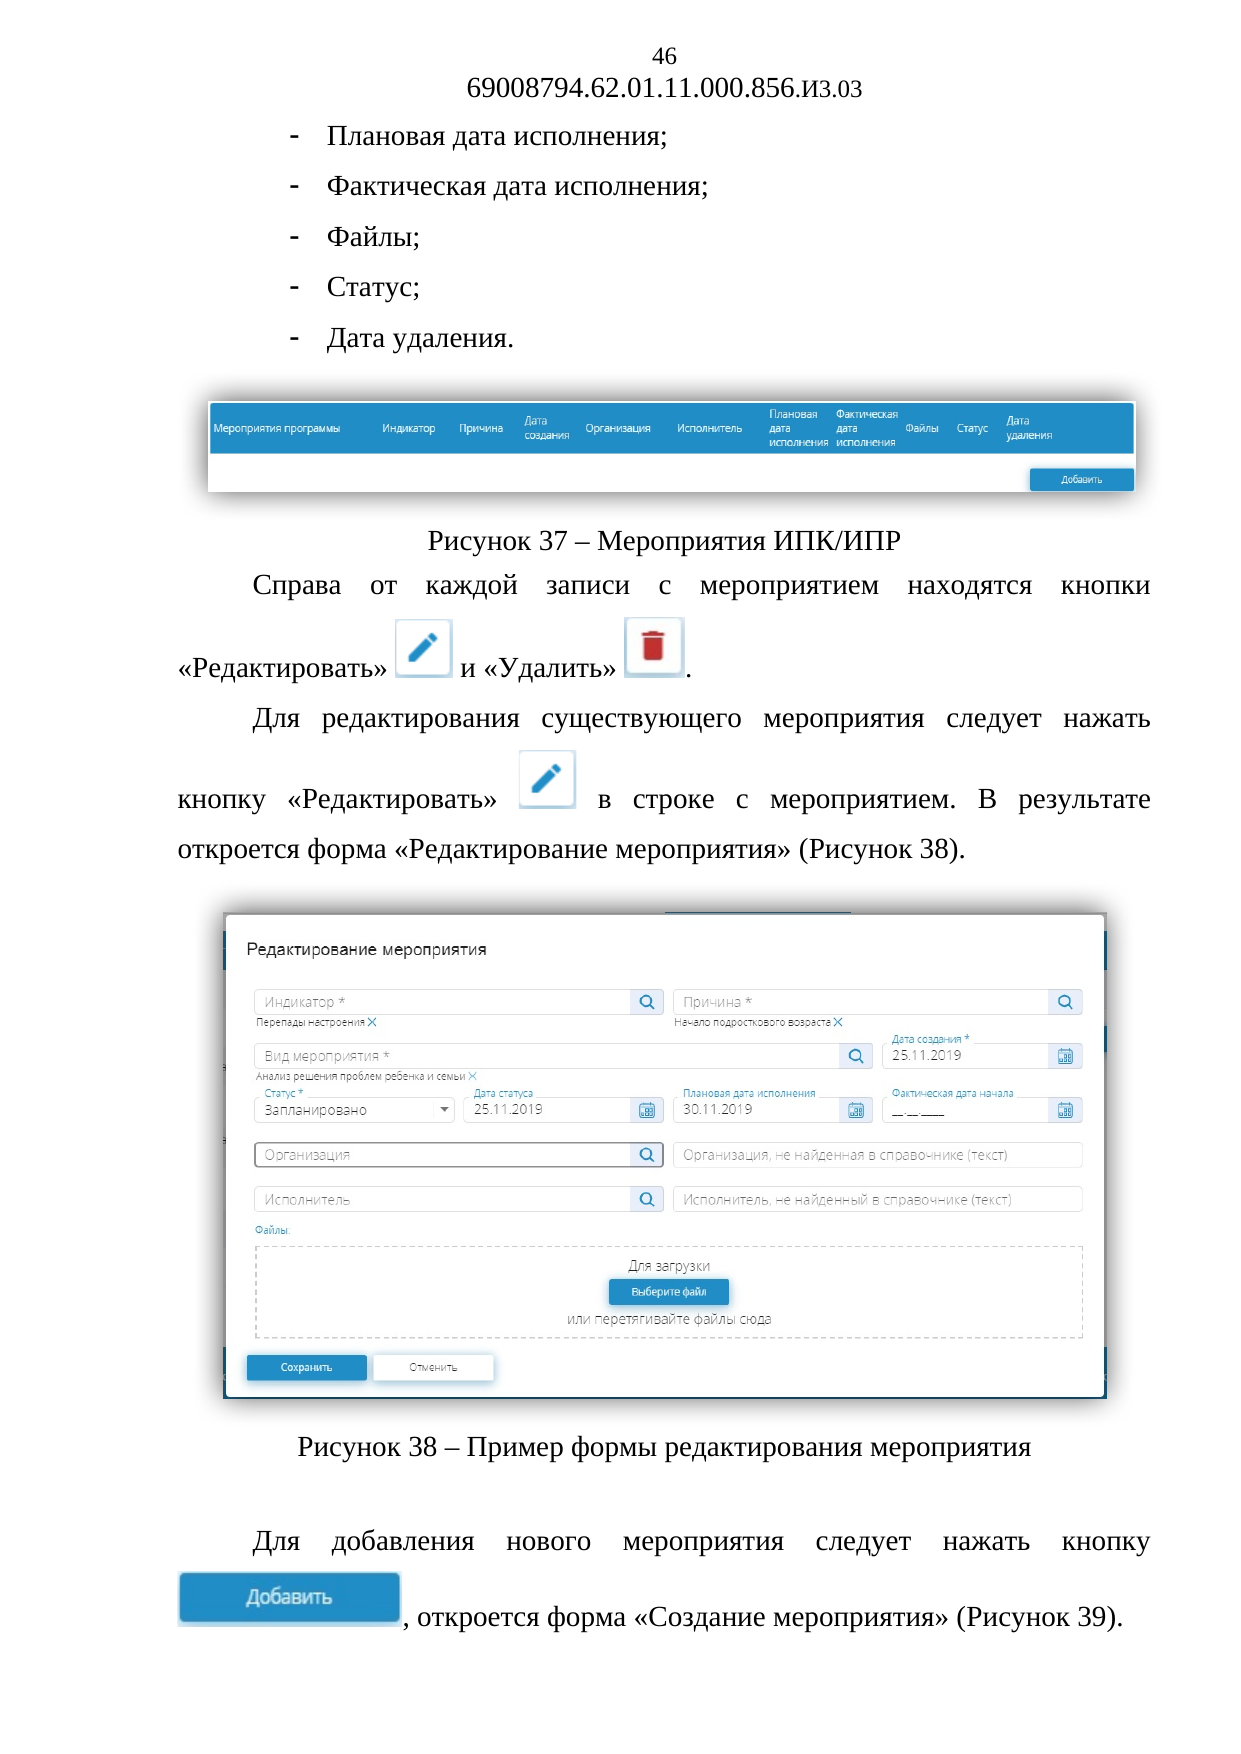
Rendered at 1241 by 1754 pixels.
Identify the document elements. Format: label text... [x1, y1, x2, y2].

picture [177, 1571, 403, 1627]
list Фактическая дата исполнения; [289, 168, 1149, 202]
text Справа от каждой записи с мероприятием находятся кнопки «Редактировать» и «Удалить» . [177, 567, 1152, 683]
text Для редактирования существующего мероприятия следует нажать кнопку «Редактировать» в строке с мероприятием. В результате откроется форма «Редактирование мероприятия» (Рисунок 38). [177, 700, 1152, 865]
list Файлы; [289, 219, 1149, 253]
picture [208, 401, 1136, 492]
picture [624, 617, 685, 678]
picture [518, 750, 577, 809]
text Рисунок 37 – Мероприятия ИПК/ИПР [177, 523, 1152, 557]
picture [223, 912, 1107, 1399]
text Для добавления нового мероприятия следует нажать кнопку , откроется форма «Создание мероприятия» (Рисунок 39). [177, 1523, 1152, 1632]
list Плановая дата исполнения; [289, 118, 1149, 152]
picture [395, 619, 453, 678]
list Статус; [289, 269, 1149, 303]
text Рисунок 38 – Пример формы редактирования мероприятия [177, 1429, 1152, 1462]
list Дата удаления. [289, 320, 1149, 353]
